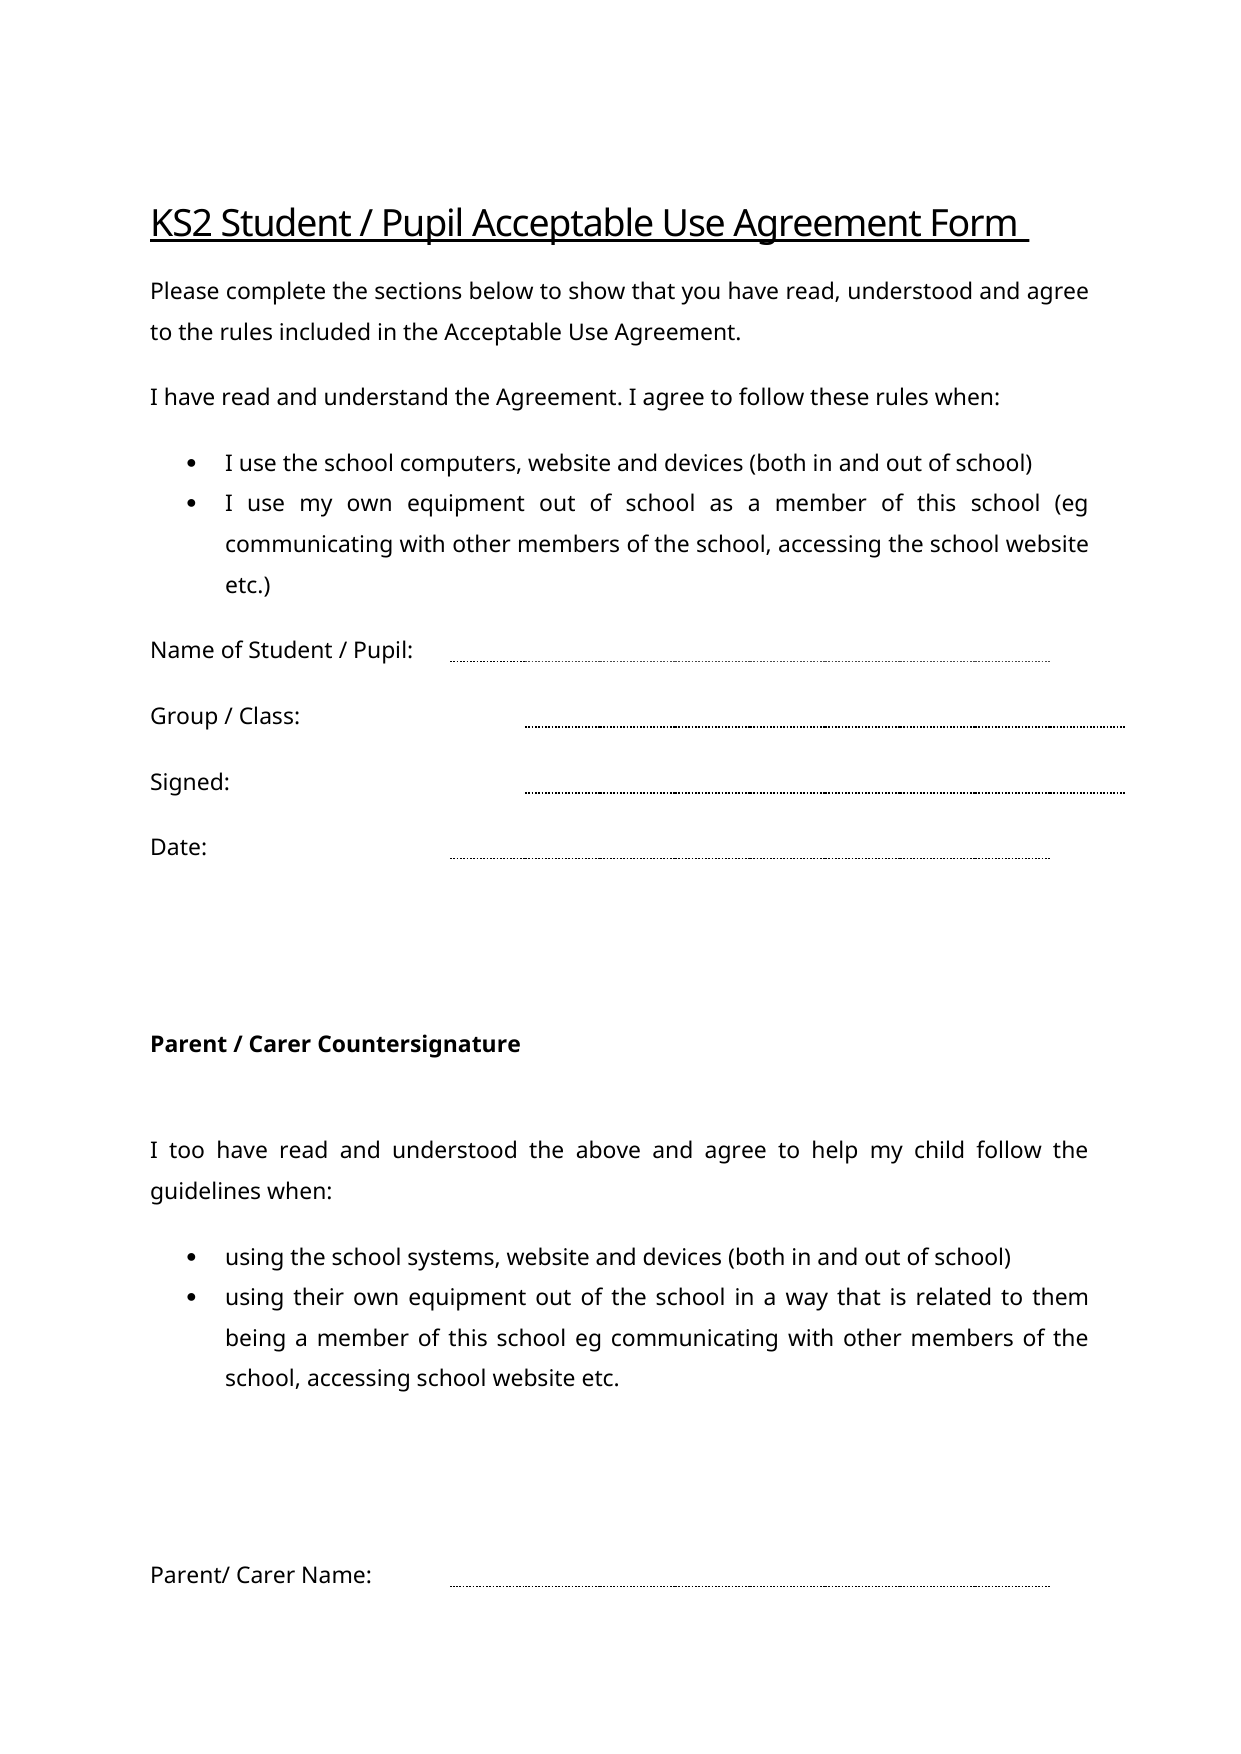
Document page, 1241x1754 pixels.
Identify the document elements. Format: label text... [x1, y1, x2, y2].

list I use my own equipment out of school as a member of this school (eg communicating with other members of the school, accessing the school website etc.) [187, 487, 1090, 600]
list using their own equipment out of the school in a way that is related to them being a member of this school eg communicating with other members of the school, accessing school website etc. [187, 1281, 1090, 1394]
list I use the school computers, website and devices (both in and out of school) [187, 447, 1090, 478]
text Parent/ Carer Name: [150, 1559, 1090, 1591]
subtitle KS2 Student / Pupil Acceptable Use Agreement Form [150, 196, 1090, 247]
text Date: [150, 831, 1090, 862]
subtitle Parent / Carer Countersignature [150, 1028, 1090, 1059]
text Please complete the sections below to show that you have read, understood and agree to the rules included in the Acceptable Use Agreement. [150, 275, 1090, 347]
text Group / Class: [150, 700, 1090, 731]
list using the school systems, website and devices (both in and out of school) [187, 1241, 1090, 1272]
text I too have read and understood the above and agree to help my child follow the guidelines when: [150, 1134, 1090, 1206]
text Signed: [150, 766, 1090, 797]
text I have read and understand the Agreement. I agree to follow these rules when: [150, 381, 1090, 412]
text Name of Student / Pupil: [150, 634, 1090, 666]
